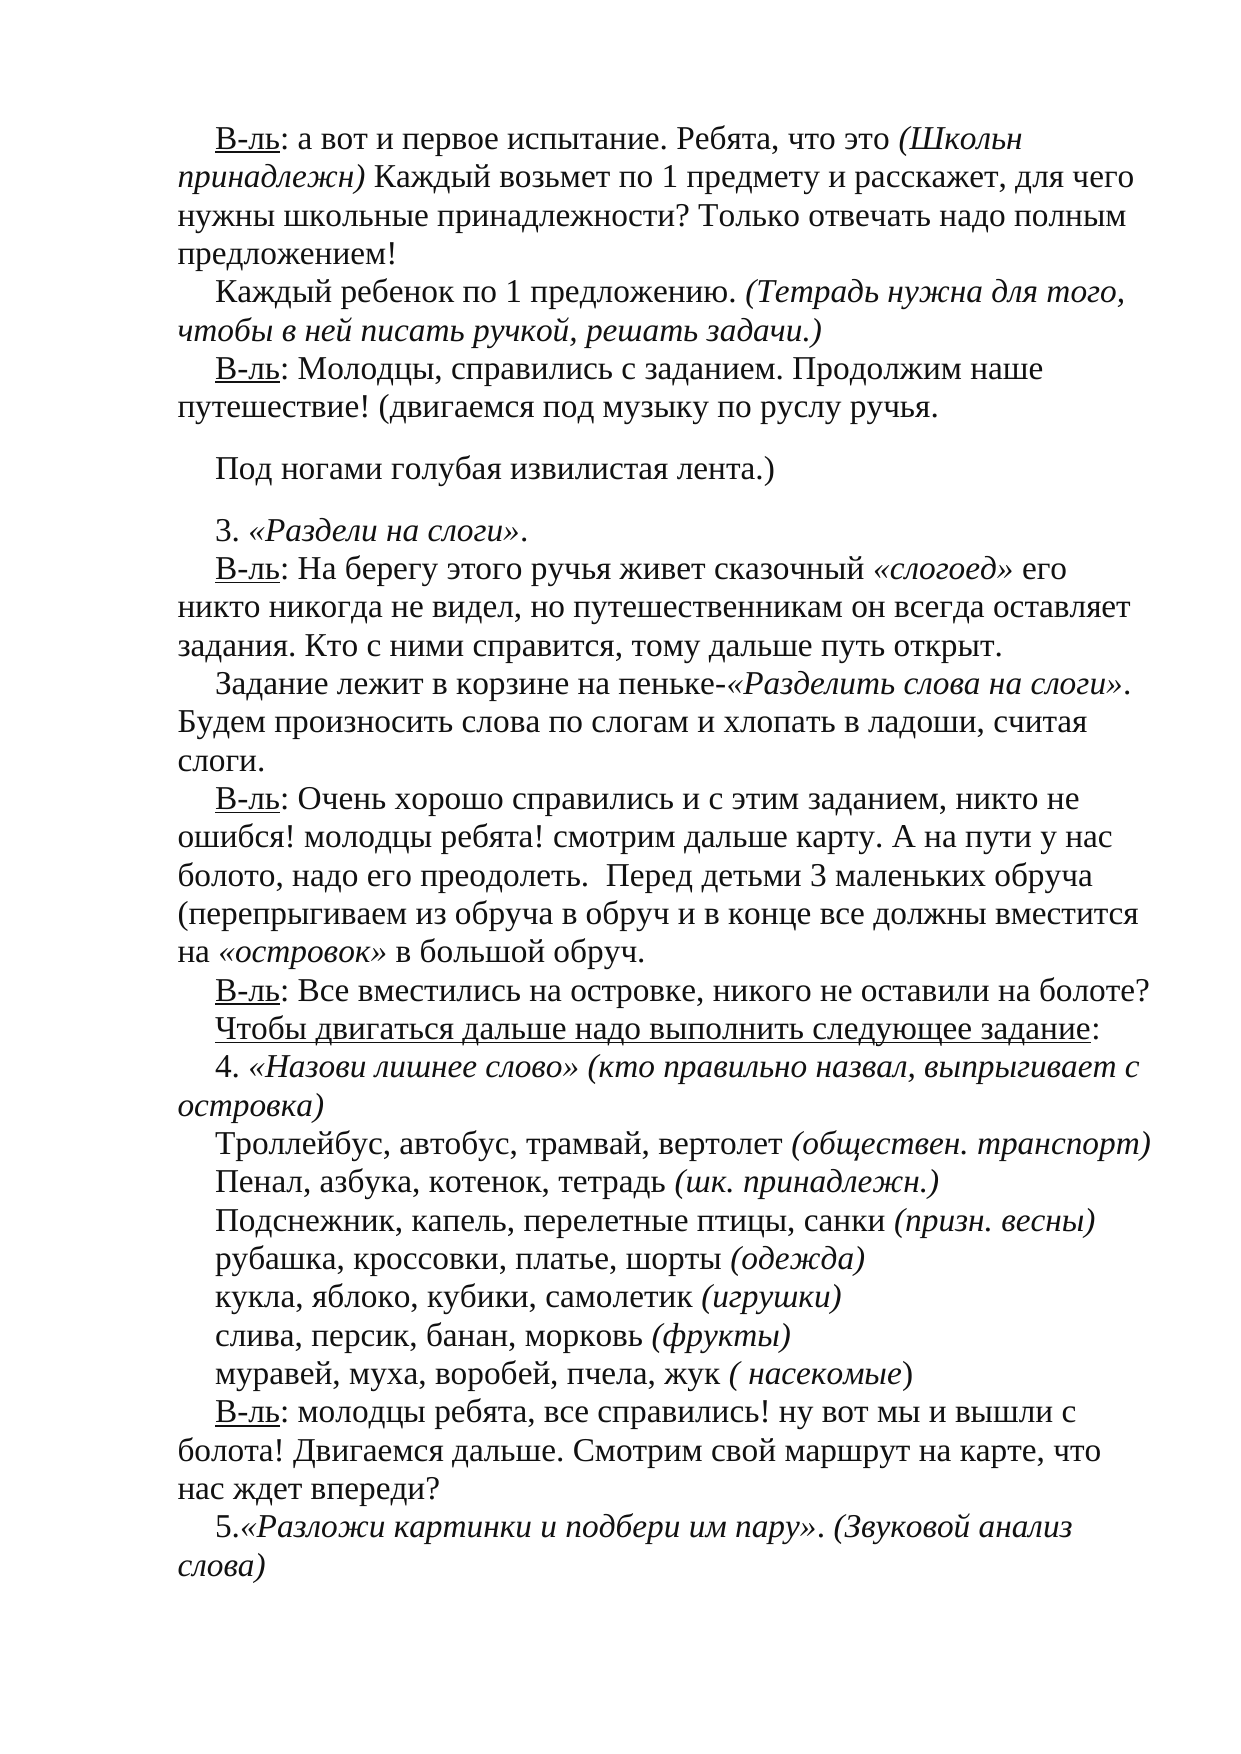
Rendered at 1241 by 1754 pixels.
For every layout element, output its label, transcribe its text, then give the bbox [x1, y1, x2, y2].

text слива, персик, банан, морковь (фрукты) [177, 1315, 1152, 1353]
text Подснежник, капель, перелетные птицы, санки (призн. весны) [177, 1200, 1152, 1238]
text рубашка, кроссовки, платье, шорты (одежда) [177, 1238, 1152, 1277]
text В-ль: Все вместились на островке, никого не оставили на болоте? [177, 970, 1152, 1008]
text В-ль: На берегу этого ручья живет сказочный «слогоед» его никто никогда не видел, но путешественникам он всегда оставляет задания. Кто с ними справится, тому дальше путь открыт. [177, 548, 1152, 663]
text Пенал, азбука, котенок, тетрадь (шк. принадлежн.) [177, 1162, 1152, 1200]
text Чтобы двигаться дальше надо выполнить следующее задание: [177, 1008, 1152, 1047]
text В-ль: молодцы ребята, все справились! ну вот мы и вышли с болота! Двигаемся дальше. Смотрим свой маршрут на карте, что нас ждет впереди? [177, 1392, 1152, 1507]
text В-ль: а вот и первое испытание. Ребята, что это (Школьн принадлежн) Каждый возьмет по 1 предмету и расскажет, для чего нужны школьные принадлежности? Только отвечать надо полным предложением! [177, 118, 1152, 271]
text Троллейбус, автобус, трамвай, вертолет (обществен. транспорт) [177, 1123, 1152, 1162]
text 5.«Разложи картинки и подбери им пару». (Звуковой анализ слова) [177, 1507, 1152, 1583]
text Задание лежит в корзине на пеньке-«Разделить слова на слоги». Будем произносить слова по слогам и хлопать в ладоши, считая слоги. [177, 663, 1152, 778]
text Каждый ребенок по 1 предложению. (Тетрадь нужна для того, чтобы в ней писать ручкой, решать задачи.) [177, 271, 1152, 348]
text В-ль: Молодцы, справились с заданием. Продолжим наше путешествие! (двигаемся под музыку по руслу ручья. [177, 348, 1152, 425]
text Под ногами голубая извилистая лента.) [177, 448, 1152, 487]
text кукла, яблоко, кубики, самолетик (игрушки) [177, 1277, 1152, 1315]
text 3. «Раздели на слоги». [177, 510, 1152, 548]
text 4. «Назови лишнее слово» (кто правильно назвал, выпрыгивает с островка) [177, 1047, 1152, 1123]
text муравей, муха, воробей, пчела, жук ( насекомые) [177, 1353, 1152, 1392]
text В-ль: Очень хорошо справились и с этим заданием, никто не ошибся! молодцы ребята! смотрим дальше карту. А на пути у нас болото, надо его преодолеть. Перед детьми 3 маленьких обруча (перепрыгиваем из обруча в обруч и в конце все должны вместится на «островок» в большой обруч. [177, 778, 1152, 970]
